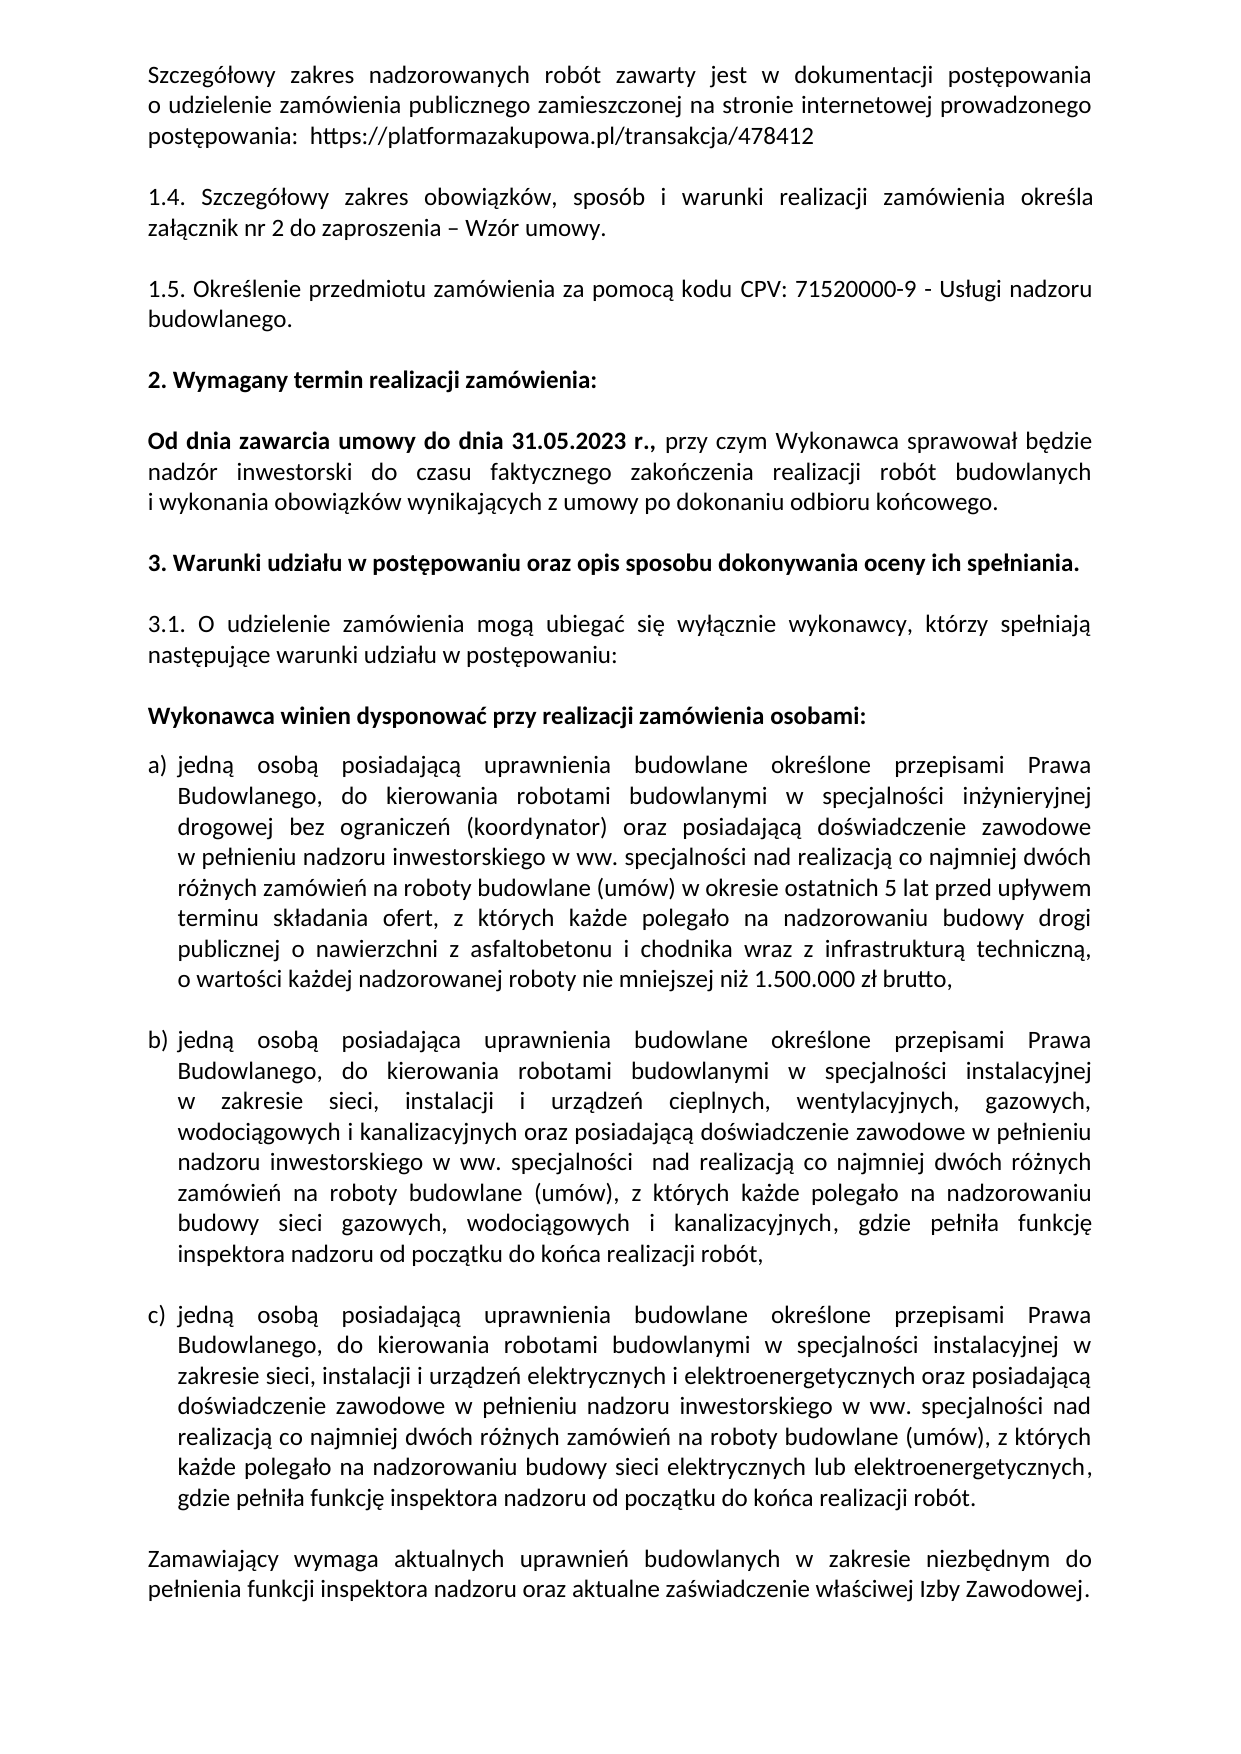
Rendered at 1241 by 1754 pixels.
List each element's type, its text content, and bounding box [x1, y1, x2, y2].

list jedną osobą posiadającą uprawnienia budowlane określone przepisami Prawa Budowlanego, do kierowania robotami budowlanymi w specjalności instalacyjnej w zakresie sieci, instalacji i urządzeń elektrycznych i elektroenergetycznych oraz posiadającą doświadczenie zawodowe w pełnieniu nadzoru inwestorskiego w ww. specjalności nad realizacją co najmniej dwóch różnych zamówień na roboty budowlane (umów), z których każde polegało na nadzorowaniu budowy sieci elektrycznych lub elektroenergetycznych, gdzie pełniła funkcję inspektora nadzoru od początku do końca realizacji robót. [148, 1299, 1093, 1513]
text Szczegółowy zakres nadzorowanych robót zawarty jest w dokumentacji postępowania o udzielenie zamówienia publicznego zamieszczonej na stronie internetowej prowadzonego postępowania: https://platformazakupowa.pl/transakcja/478412 [148, 59, 1093, 151]
text 3.1. O udzielenie zamówienia mogą ubiegać się wyłącznie wykonawcy, którzy spełniają następujące warunki udziału w postępowaniu: [148, 608, 1093, 669]
text 2. Wymagany termin realizacji zamówienia: [148, 364, 1093, 395]
text Zamawiający wymaga aktualnych uprawnień budowlanych w zakresie niezbędnym do pełnienia funkcji inspektora nadzoru oraz aktualne zaświadczenie właściwej Izby Zawodowej. [148, 1543, 1093, 1604]
list jedną osobą posiadająca uprawnienia budowlane określone przepisami Prawa Budowlanego, do kierowania robotami budowlanymi w specjalności instalacyjnej w zakresie sieci, instalacji i urządzeń cieplnych, wentylacyjnych, gazowych, wodociągowych i kanalizacyjnych oraz posiadającą doświadczenie zawodowe w pełnieniu nadzoru inwestorskiego w ww. specjalności nad realizacją co najmniej dwóch różnych zamówień na roboty budowlane (umów), z których każde polegało na nadzorowaniu budowy sieci gazowych, wodociągowych i kanalizacyjnych, gdzie pełniła funkcję inspektora nadzoru od początku do końca realizacji robót, [148, 1024, 1093, 1268]
text Wykonawca winien dysponować przy realizacji zamówienia osobami: [148, 700, 1093, 731]
text Od dnia zawarcia umowy do dnia 31.05.2023 r., przy czym Wykonawca sprawował będzie nadzór inwestorski do czasu faktycznego zakończenia realizacji robót budowlanych i wykonania obowiązków wynikających z umowy po dokonaniu odbioru końcowego. [148, 425, 1093, 517]
text 1.4. Szczegółowy zakres obowiązków, sposób i warunki realizacji zamówienia określa załącznik nr 2 do zaproszenia – Wzór umowy. [148, 181, 1095, 242]
text 1.5. Określenie przedmiotu zamówienia za pomocą kodu CPV: 71520000-9 - Usługi nadzoru budowlanego. [148, 273, 1093, 334]
list jedną osobą posiadającą uprawnienia budowlane określone przepisami Prawa Budowlanego, do kierowania robotami budowlanymi w specjalności inżynieryjnej drogowej bez ograniczeń (koordynator) oraz posiadającą doświadczenie zawodowe w pełnieniu nadzoru inwestorskiego w ww. specjalności nad realizacją co najmniej dwóch różnych zamówień na roboty budowlane (umów) w okresie ostatnich 5 lat przed upływem terminu składania ofert, z których każde polegało na nadzorowaniu budowy drogi publicznej o nawierzchni z asfaltobetonu i chodnika wraz z infrastrukturą techniczną, o wartości każdej nadzorowanej roboty nie mniejszej niż 1.500.000 zł brutto, [148, 749, 1093, 994]
text 3. Warunki udziału w postępowaniu oraz opis sposobu dokonywania oceny ich spełniania. [148, 547, 1093, 578]
